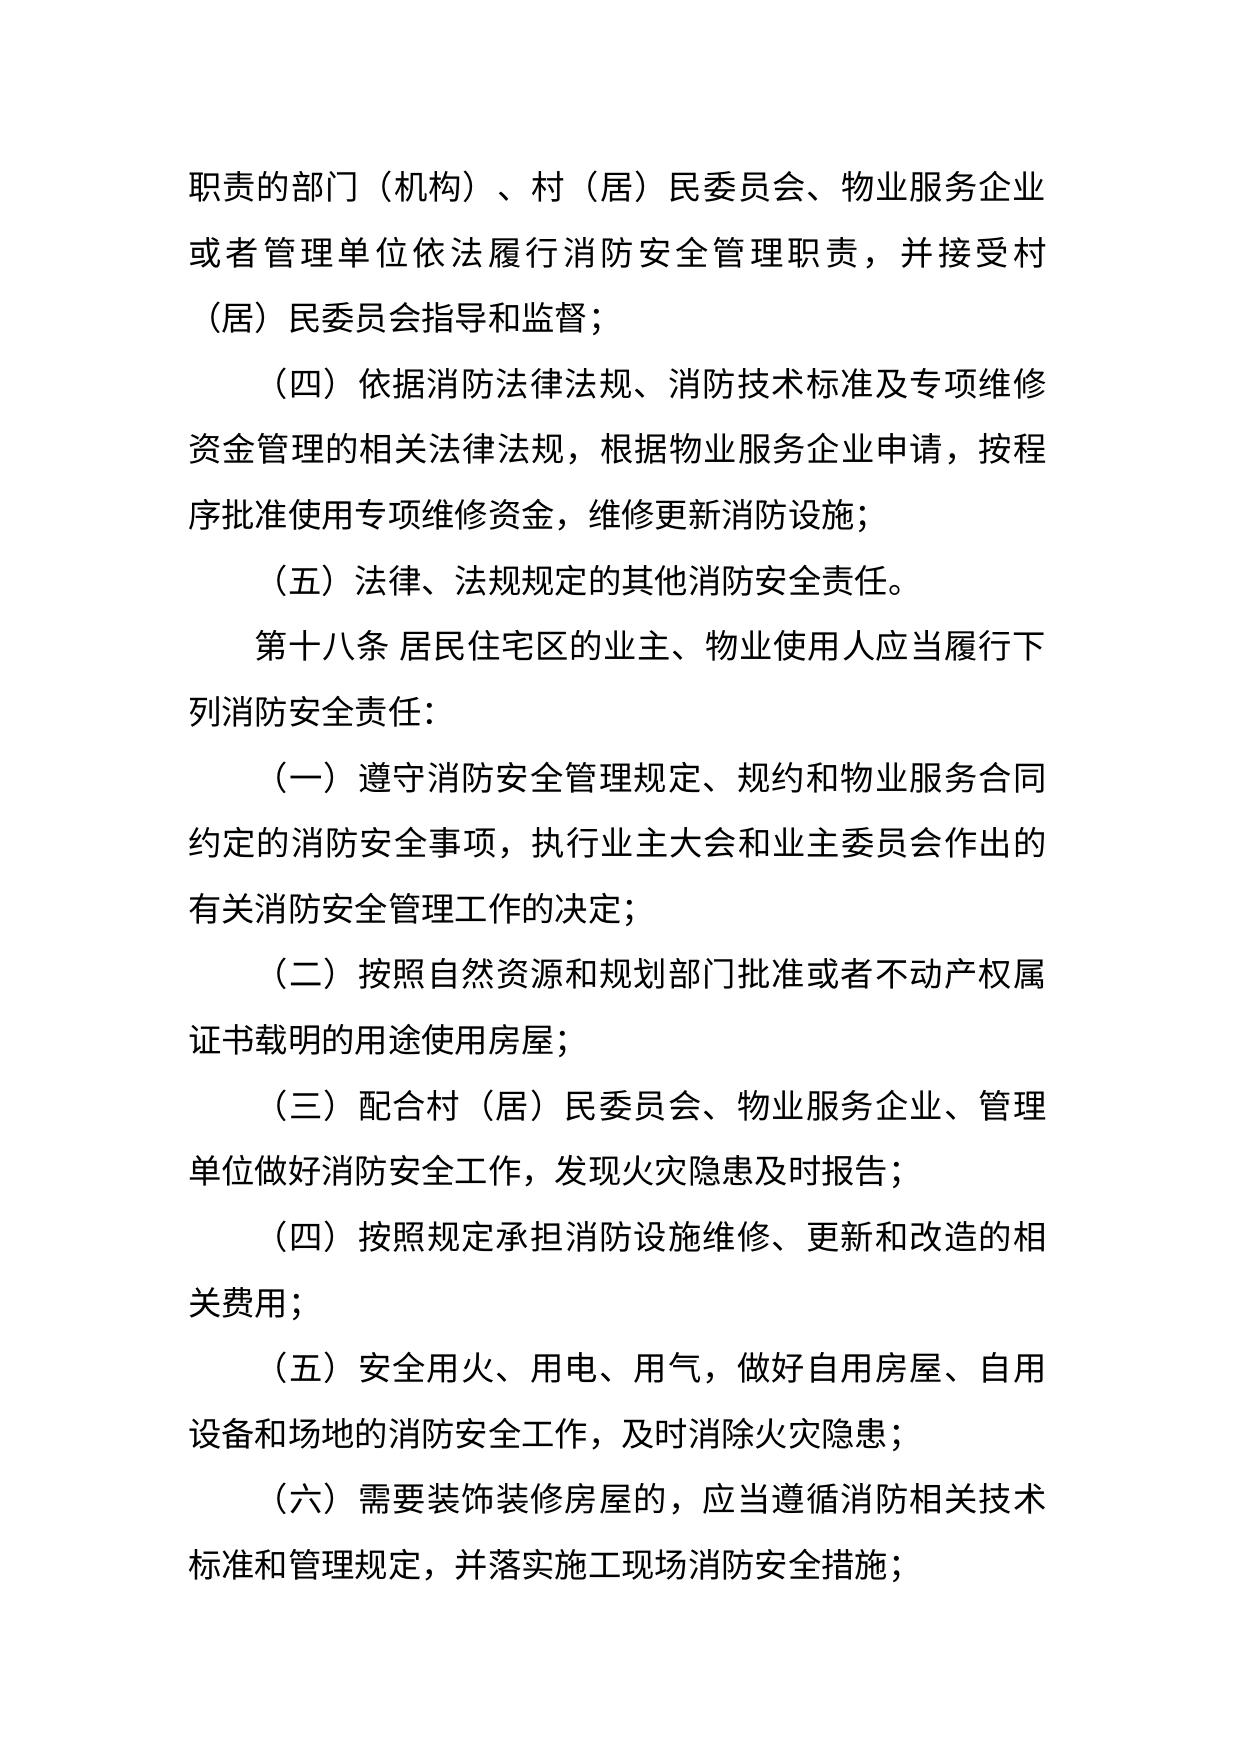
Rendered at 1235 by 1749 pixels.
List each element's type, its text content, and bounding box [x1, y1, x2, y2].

text （五）法律、法规规定的其他消防安全责任。 [188, 546, 1046, 611]
text （五）安全用火、用电、用气，做好自用房屋、自用设备和场地的消防安全工作，及时消除火灾隐患； [188, 1333, 1046, 1464]
text （三）配合村（居）民委员会、物业服务企业、管理单位做好消防安全工作，发现火灾隐患及时报告； [188, 1071, 1046, 1202]
text （二）按照自然资源和规划部门批准或者不动产权属证书载明的用途使用房屋； [188, 939, 1046, 1071]
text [188, 152, 1046, 349]
text 第十八条 居民住宅区的业主、物业使用人应当履行下列消防安全责任： [188, 611, 1046, 743]
text （一）遵守消防安全管理规定、规约和物业服务合同约定的消防安全事项，执行业主大会和业主委员会作出的有关消防安全管理工作的决定； [188, 743, 1046, 939]
text （四）依据消防法律法规、消防技术标准及专项维修资金管理的相关法律法规，根据物业服务企业申请，按程序批准使用专项维修资金，维修更新消防设施； [188, 349, 1046, 546]
text （六）需要装饰装修房屋的，应当遵循消防相关技术标准和管理规定，并落实施工现场消防安全措施； [188, 1464, 1046, 1596]
text （四）按照规定承担消防设施维修、更新和改造的相关费用； [188, 1202, 1046, 1333]
